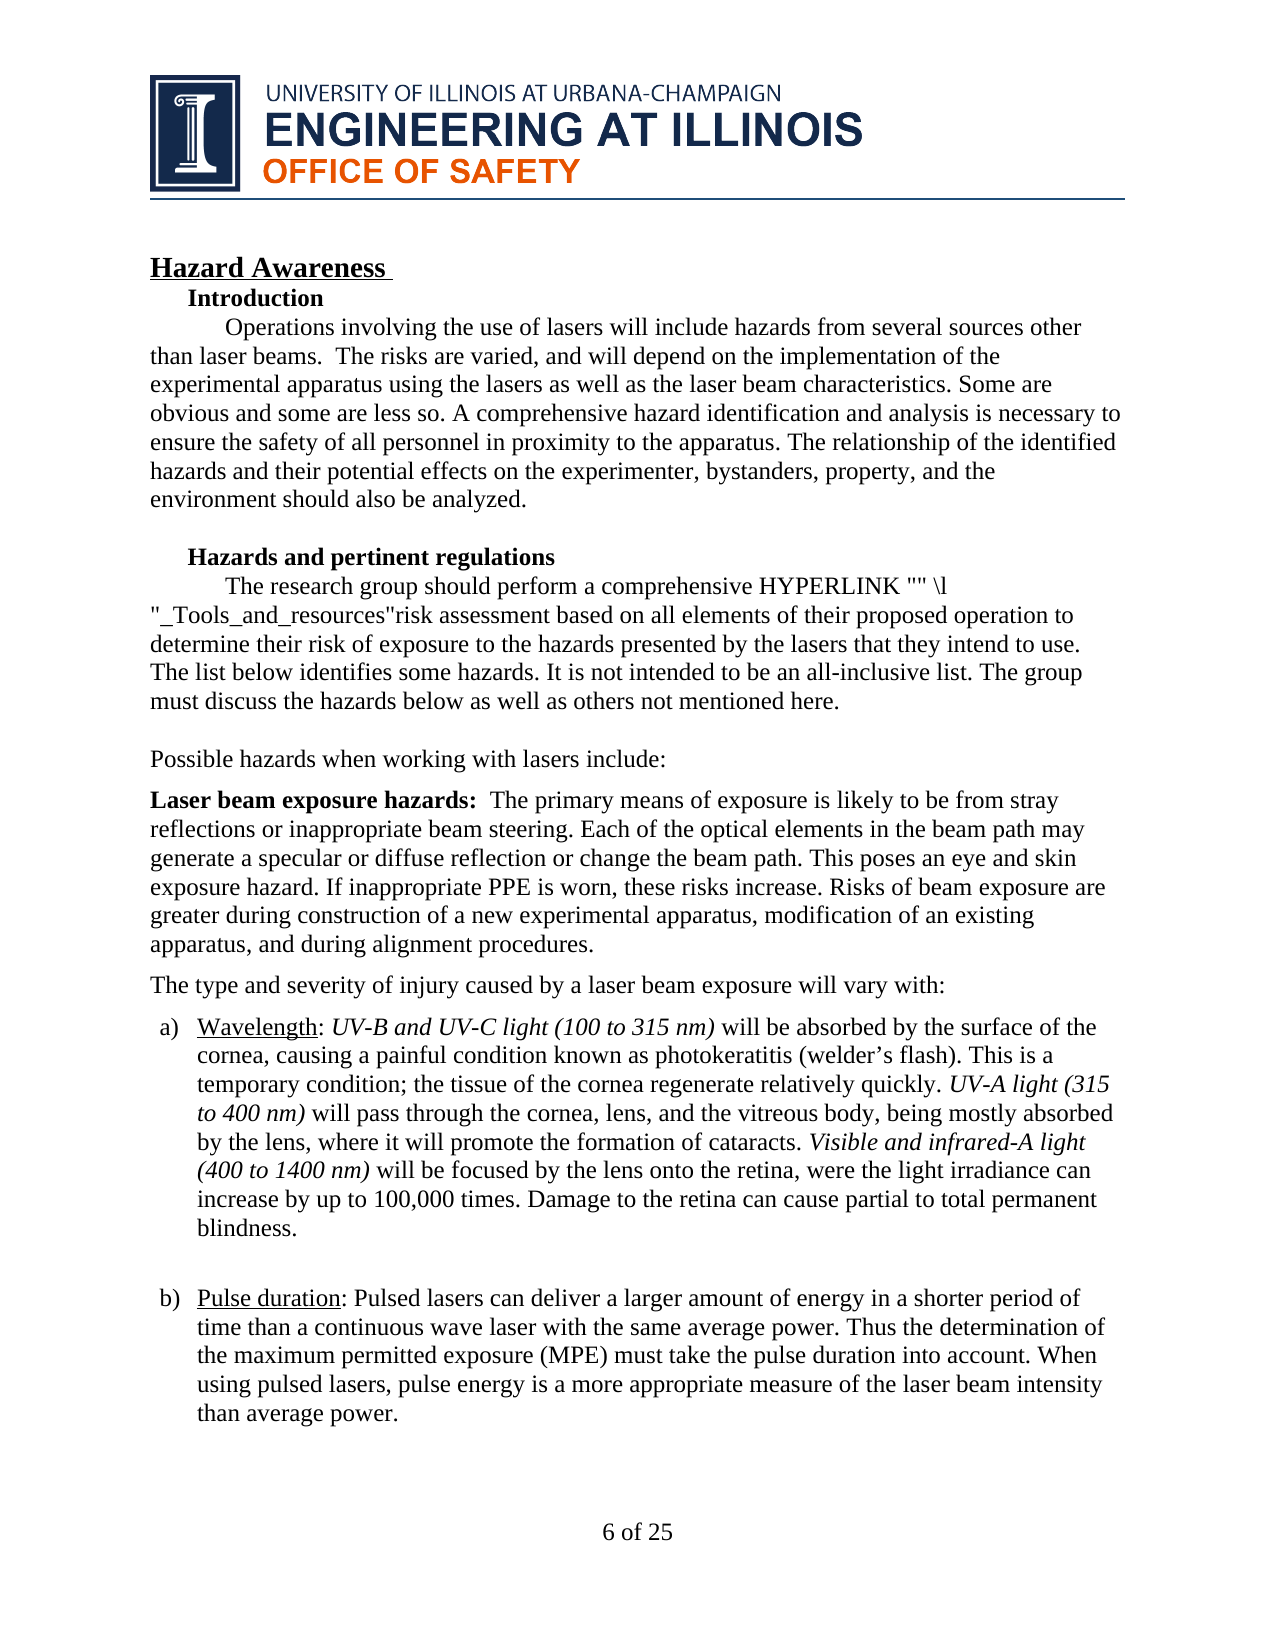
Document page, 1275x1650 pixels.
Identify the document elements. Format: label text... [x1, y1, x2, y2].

picture [150, 75, 864, 196]
subtitle Hazard Awareness [150, 250, 1125, 283]
subtitle Introduction [187, 283, 1125, 312]
subtitle Hazards and pertinent regulations [187, 542, 1125, 571]
